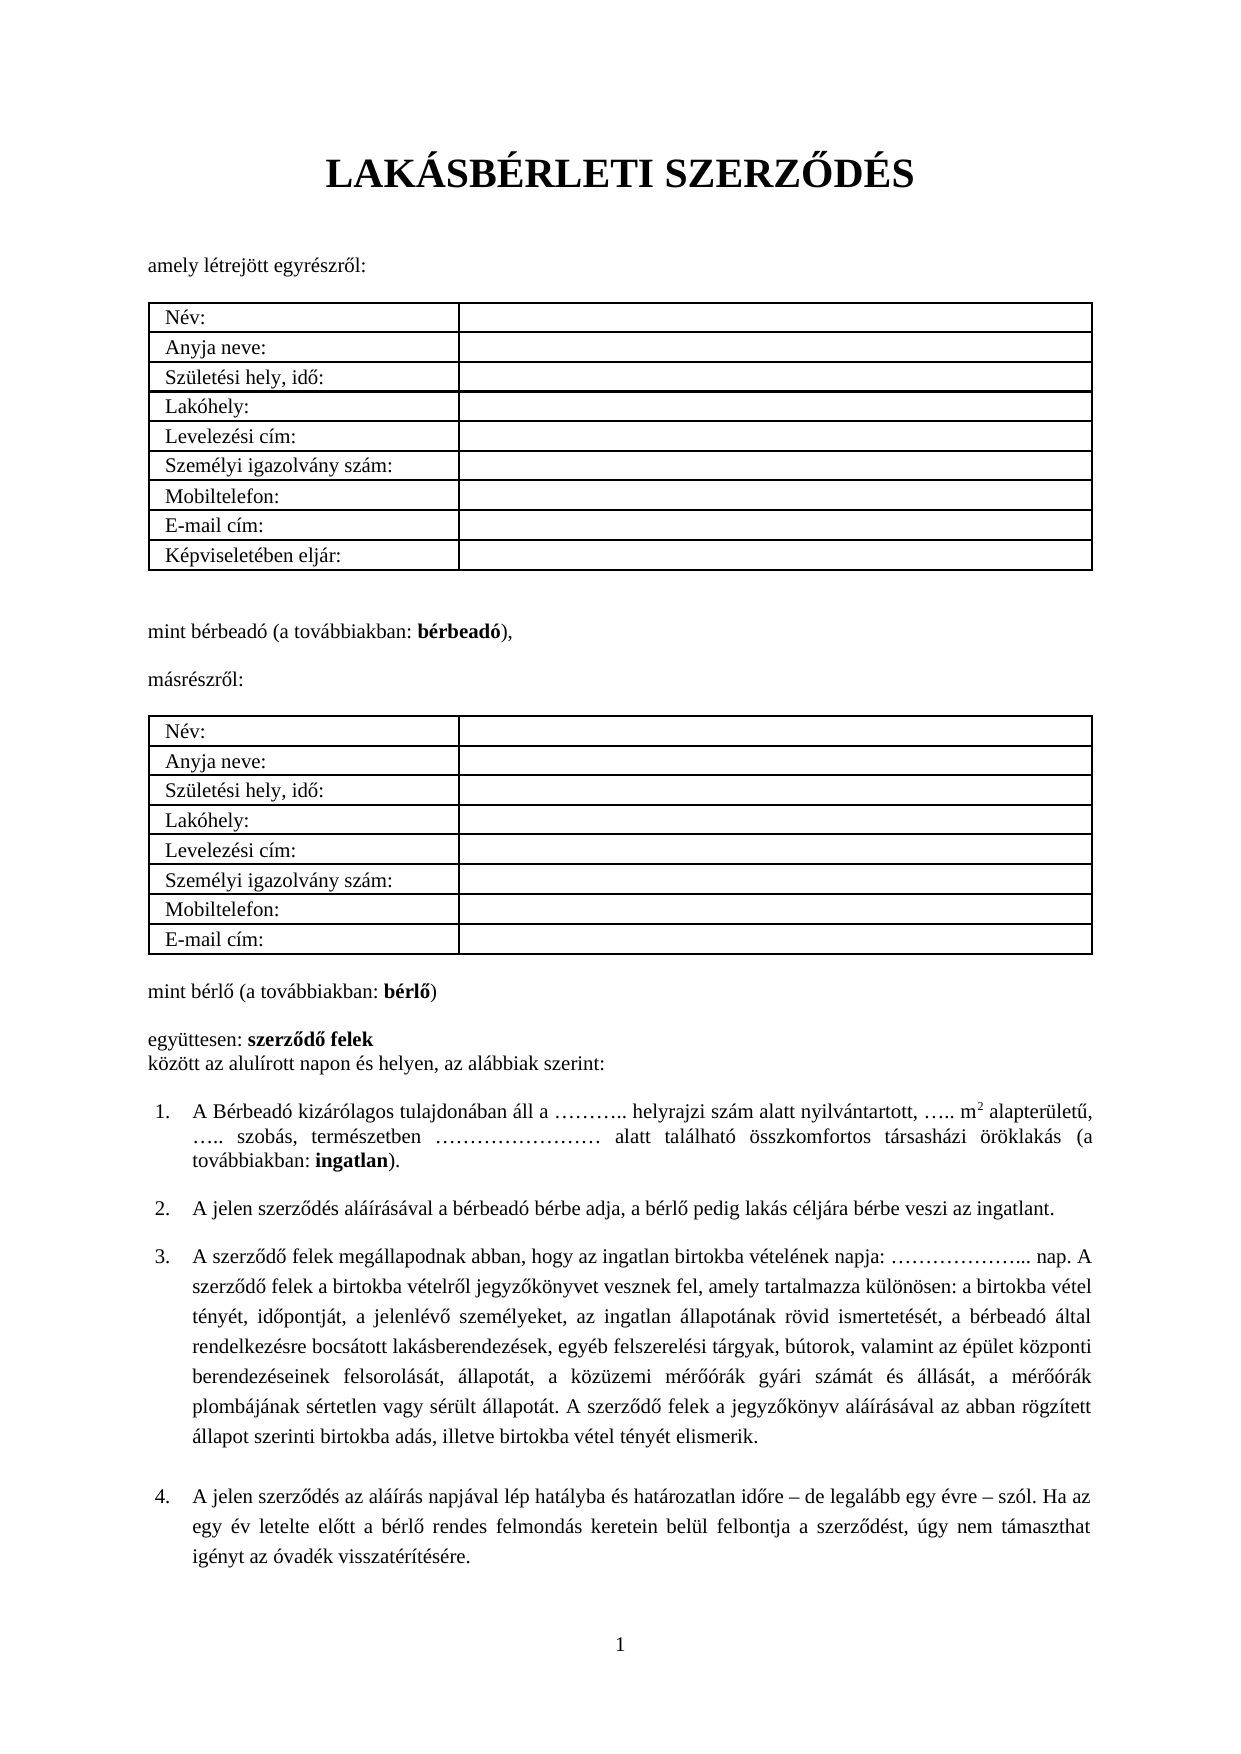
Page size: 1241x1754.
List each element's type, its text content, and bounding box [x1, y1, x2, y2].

text mint bérlő (a továbbiakban: bérlő) [148, 979, 1093, 1003]
list A jelen szerződés az aláírás napjával lép hatályba és határozatlan időre – de legalább egy évre – szól. Ha az egy év letelte előtt a bérlő rendes felmondás keretein belül felbontja a szerződést, úgy nem támaszthat igényt az óvadék visszatérítésére. [154, 1484, 1093, 1568]
table_cell [460, 422, 1091, 450]
table_cell Képviseletében eljár: [150, 541, 458, 568]
table_cell [460, 865, 1091, 893]
table_header Név: [150, 304, 458, 331]
table_cell E-mail cím: [150, 925, 458, 952]
table_header Név: [150, 717, 458, 744]
table_cell [460, 363, 1091, 390]
table_cell [460, 393, 1091, 420]
table_cell [460, 541, 1091, 568]
table_cell Személyi igazolvány szám: [150, 865, 458, 893]
table_cell Anyja neve: [150, 747, 458, 774]
text között az alulírott napon és helyen, az alábbiak szerint: [148, 1051, 1093, 1075]
table_cell Mobiltelefon: [150, 481, 458, 509]
table_cell Születési hely, idő: [150, 776, 458, 804]
table_cell [460, 333, 1091, 361]
table_cell Lakóhely: [150, 806, 458, 833]
table_cell Anyja neve: [150, 333, 458, 361]
table_cell [460, 925, 1091, 952]
table_cell Mobiltelefon: [150, 895, 458, 923]
table_cell Születési hely, idő: [150, 363, 458, 390]
table_cell Levelezési cím: [150, 835, 458, 863]
text másrészről: [148, 667, 1093, 691]
table_cell [460, 895, 1091, 923]
text mint bérbeadó (a továbbiakban: bérbeadó), [148, 619, 1093, 643]
text amely létrejött egyrészről: [148, 253, 1093, 277]
table_cell E-mail cím: [150, 511, 458, 539]
table_cell [460, 776, 1091, 804]
table_cell Személyi igazolvány szám: [150, 452, 458, 479]
table_cell [460, 481, 1091, 509]
table_cell Lakóhely: [150, 393, 458, 420]
list A jelen szerződés aláírásával a bérbeadó bérbe adja, a bérlő pedig lakás céljára bérbe veszi az ingatlant. [154, 1196, 1093, 1220]
text együttesen: szerződő felek [148, 1027, 1093, 1051]
list A szerződő felek megállapodnak abban, hogy az ingatlan birtokba vételének napja: ………………... nap. A szerződő felek a birtokba vételről jegyzőkönyvet vesznek fel, amely tartalmazza különösen: a birtokba vétel tényét, időpontját, a jelenlévő személyeket, az ingatlan állapotának rövid ismertetését, a bérbeadó által rendelkezésre bocsátott lakásberendezések, egyéb felszerelési tárgyak, bútorok, valamint az épület központi berendezéseinek felsorolását, állapotát, a közüzemi mérőórák gyári számát és állását, a mérőórák plombájának sértetlen vagy sérült állapotát. A szerződő felek a jegyzőkönyv aláírásával az abban rögzített állapot szerinti birtokba adás, illetve birtokba vétel tényét elismerik. [154, 1244, 1093, 1448]
table_cell [460, 511, 1091, 539]
table_cell [460, 835, 1091, 863]
list A Bérbeadó kizárólagos tulajdonában áll a ……….. helyrajzi szám alatt nyilvántartott, ….. m2 alapterületű, ….. szobás, természetben …………………… alatt található összkomfortos társasházi öröklakás (a továbbiakban: ingatlan). [154, 1099, 1093, 1172]
table_header [460, 304, 1091, 331]
text LAKÁSBÉRLETI SZERZŐDÉS [148, 148, 1093, 196]
table_cell Levelezési cím: [150, 422, 458, 450]
table_cell [460, 747, 1091, 774]
table_cell [460, 806, 1091, 833]
table_cell [460, 452, 1091, 479]
table_header [460, 717, 1091, 744]
